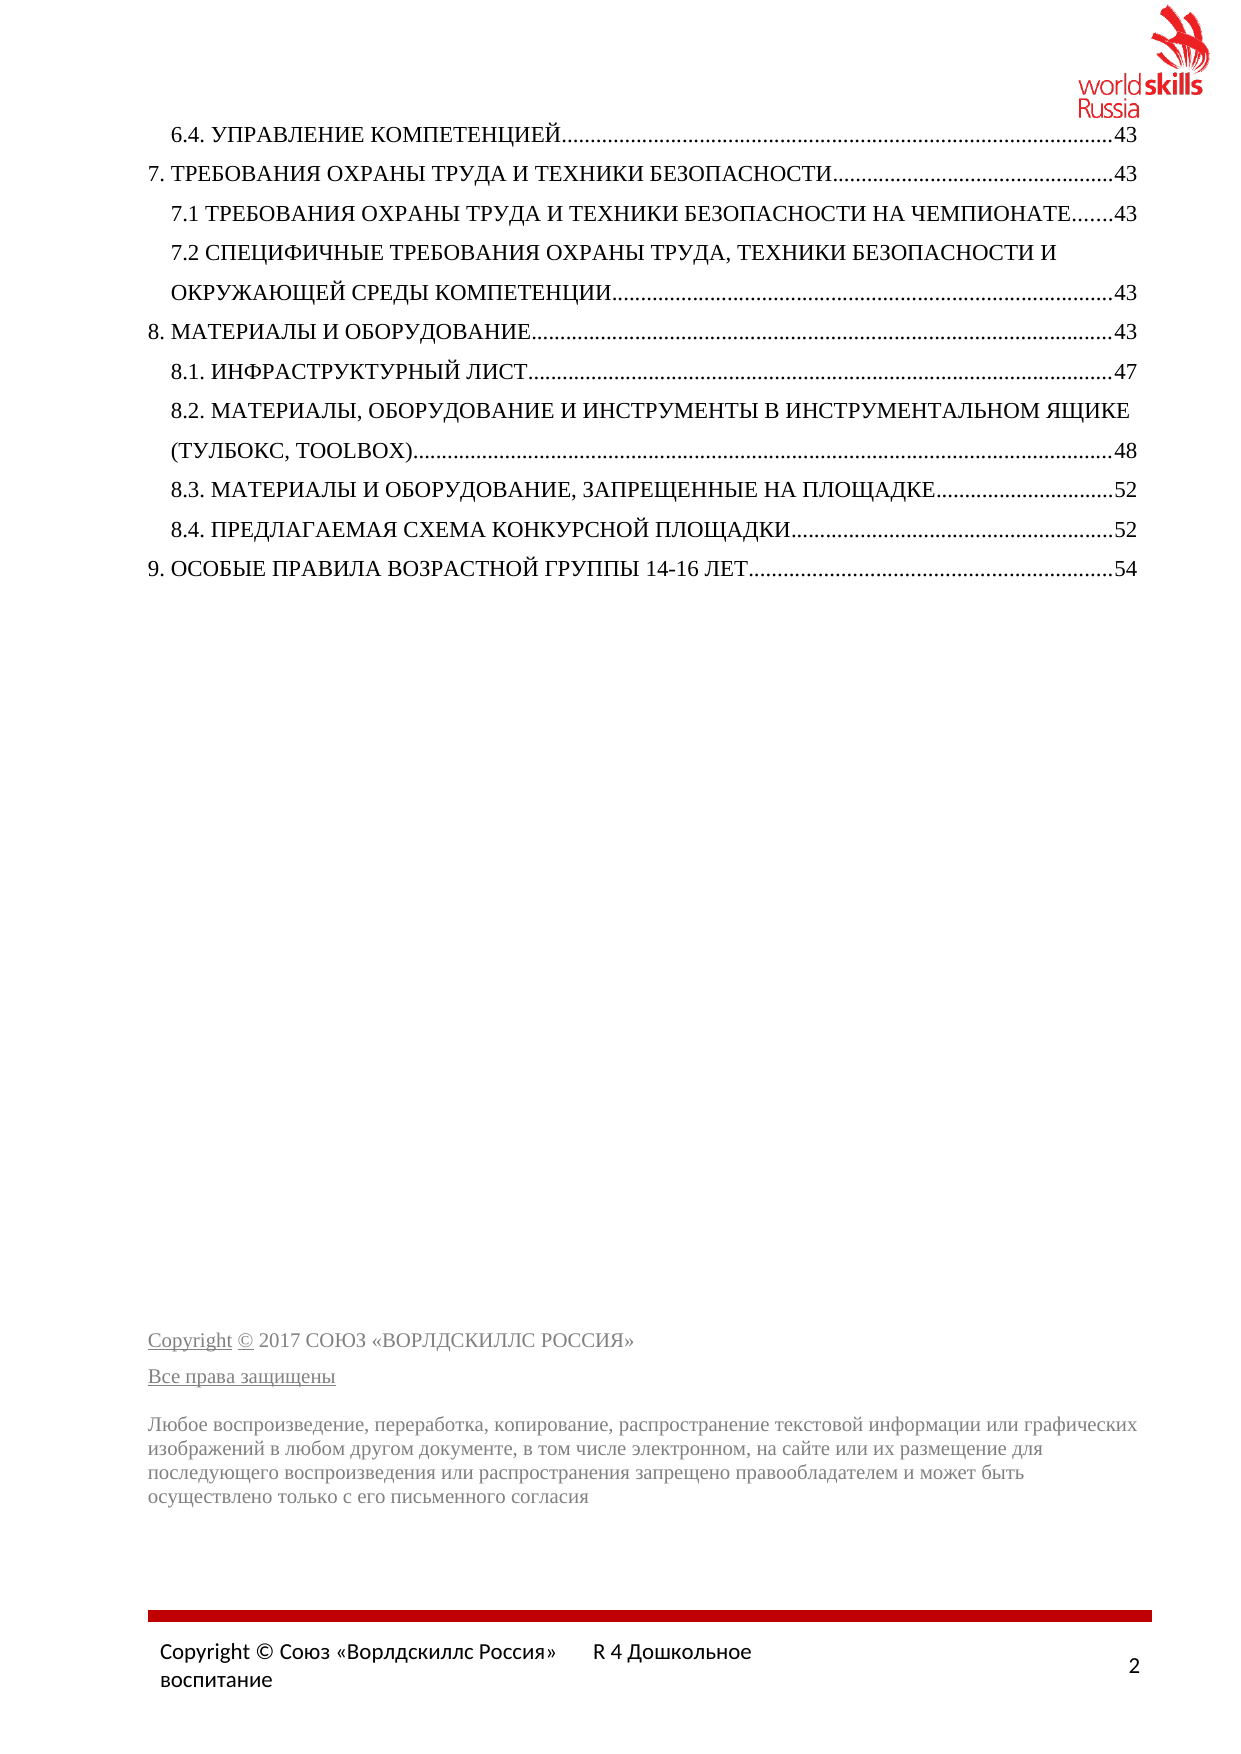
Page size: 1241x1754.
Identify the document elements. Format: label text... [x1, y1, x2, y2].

text 8.2. МАТЕРИАЛЫ, ОБОРУДОВАНИЕ И ИНСТРУМЕНТЫ В ИНСТРУМЕНТАЛЬНОМ ЯЩИКЕ (ТУЛБОКС, TOOLBOX) 48 [171, 397, 1137, 463]
text 8.4. ПРЕДЛАГАЕМАЯ СХЕМА КОНКУРСНОЙ ПЛОЩАДКИ 52 [171, 516, 1137, 542]
text 8.1. ИНФРАСТРУКТУРНЫЙ ЛИСТ 47 [171, 358, 1137, 384]
text Все права защищены [148, 1364, 1152, 1388]
text 7. ТРЕБОВАНИЯ ОХРАНЫ ТРУДА И ТЕХНИКИ БЕЗОПАСНОСТИ 43 [148, 161, 1137, 187]
picture [1078, 4, 1235, 118]
text 8. МАТЕРИАЛЫ И ОБОРУДОВАНИЕ 43 [148, 318, 1137, 345]
list Copyright © 2017 СОЮЗ «ВОРЛДСКИЛЛС РОССИЯ» [148, 1328, 1152, 1352]
text 6.4. УПРАВЛЕНИЕ КОМПЕТЕНЦИЕЙ 43 [171, 121, 1137, 147]
text 7.2 СПЕЦИФИЧНЫЕ ТРЕБОВАНИЯ ОХРАНЫ ТРУДА, ТЕХНИКИ БЕЗОПАСНОСТИ И ОКРУЖАЮЩЕЙ СРЕДЫ КОМПЕТЕНЦИИ 43 [171, 239, 1137, 305]
text Любое воспроизведение, переработка, копирование, распространение текстовой информации или графических изображений в любом другом документе, в том числе электронном, на сайте или их размещение для последующего воспроизведения или распространения запрещено правообладателем и может быть осуществлено только с его письменного согласия [148, 1412, 1152, 1508]
text 8.3. МАТЕРИАЛЫ И ОБОРУДОВАНИЕ, ЗАПРЕЩЕННЫЕ НА ПЛОЩАДКЕ 52 [171, 476, 1137, 503]
text 7.1 ТРЕБОВАНИЯ ОХРАНЫ ТРУДА И ТЕХНИКИ БЕЗОПАСНОСТИ НА ЧЕМПИОНАТЕ 43 [171, 200, 1137, 226]
text 9. ОСОБЫЕ ПРАВИЛА ВОЗРАСТНОЙ ГРУППЫ 14-16 ЛЕТ 54 [148, 555, 1137, 582]
